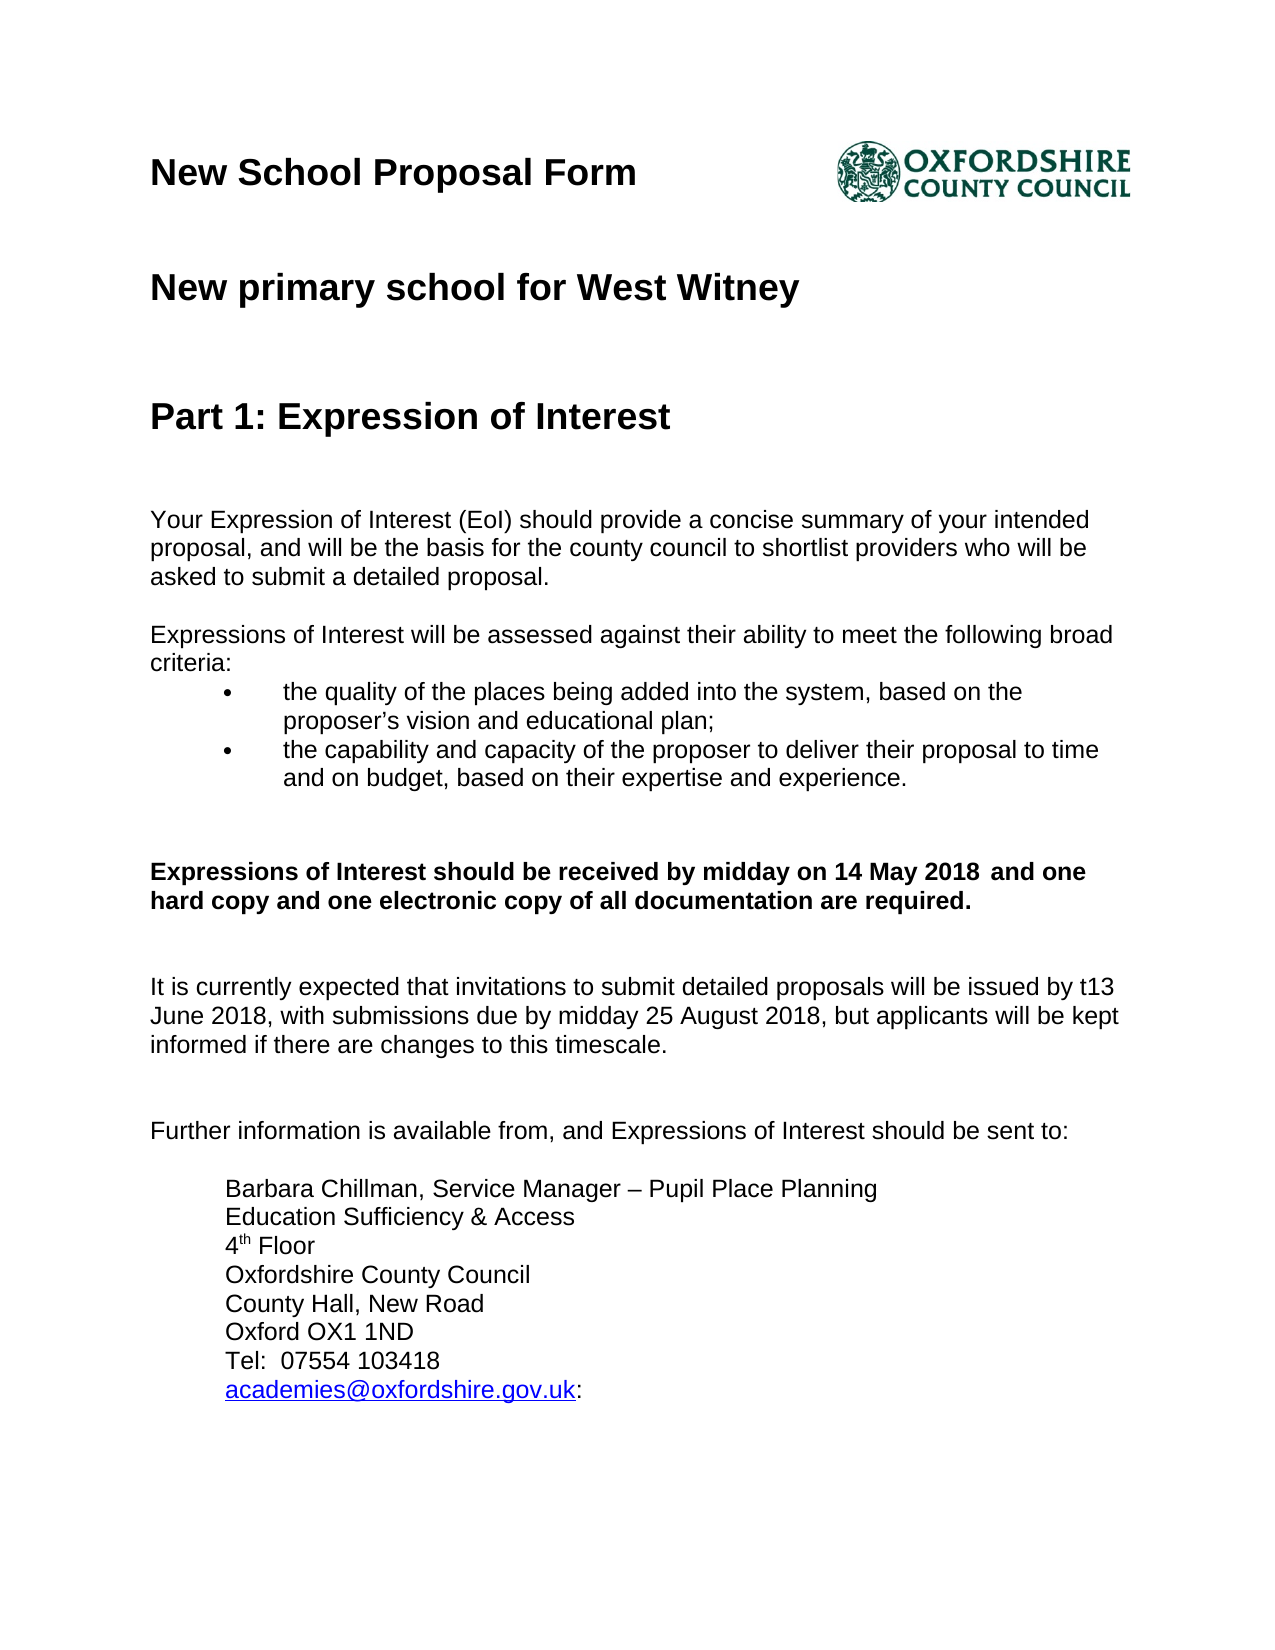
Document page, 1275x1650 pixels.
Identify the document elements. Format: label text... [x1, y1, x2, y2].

list the capability and capacity of the proposer to deliver their proposal to time and on budget, based on their expertise and experience. [224, 734, 1125, 792]
text Barbara Chillman, Service Manager – Pupil Place Planning Education Sufficiency & Access [225, 1174, 1125, 1231]
text 4th Floor Oxfordshire County Council County Hall, New Road Oxford OX1 1ND Tel: 07554 103418 [225, 1231, 1125, 1375]
text It is currently expected that invitations to submit detailed proposals will be issued by t13 June 2018, with submissions due by midday 25 August 2018, but applicants will be kept informed if there are changes to this timescale. [150, 972, 1125, 1059]
text New School Proposal Form [150, 150, 836, 193]
text Expressions of Interest will be assessed against their ability to meet the following broad criteria: [150, 619, 1125, 677]
text New primary school for West Witney [150, 265, 1125, 308]
list the quality of the places being added into the system, based on the proposer’s vision and educational plan; [224, 677, 1125, 734]
text Your Expression of Interest (EoI) should provide a concise summary of your intended proposal, and will be the basis for the county council to shortlist providers who will be asked to submit a detailed proposal. [150, 504, 1125, 591]
picture [836, 141, 1130, 201]
text Further information is available from, and Expressions of Interest should be sent to: [150, 1116, 1125, 1145]
text academies@oxfordshire.gov.uk: [225, 1375, 1125, 1404]
text Expressions of Interest should be received by midday on 14 May 2018 and one hard copy and one electronic copy of all documentation are required. [150, 857, 1125, 915]
text Part 1: Expression of Interest [150, 394, 1125, 437]
